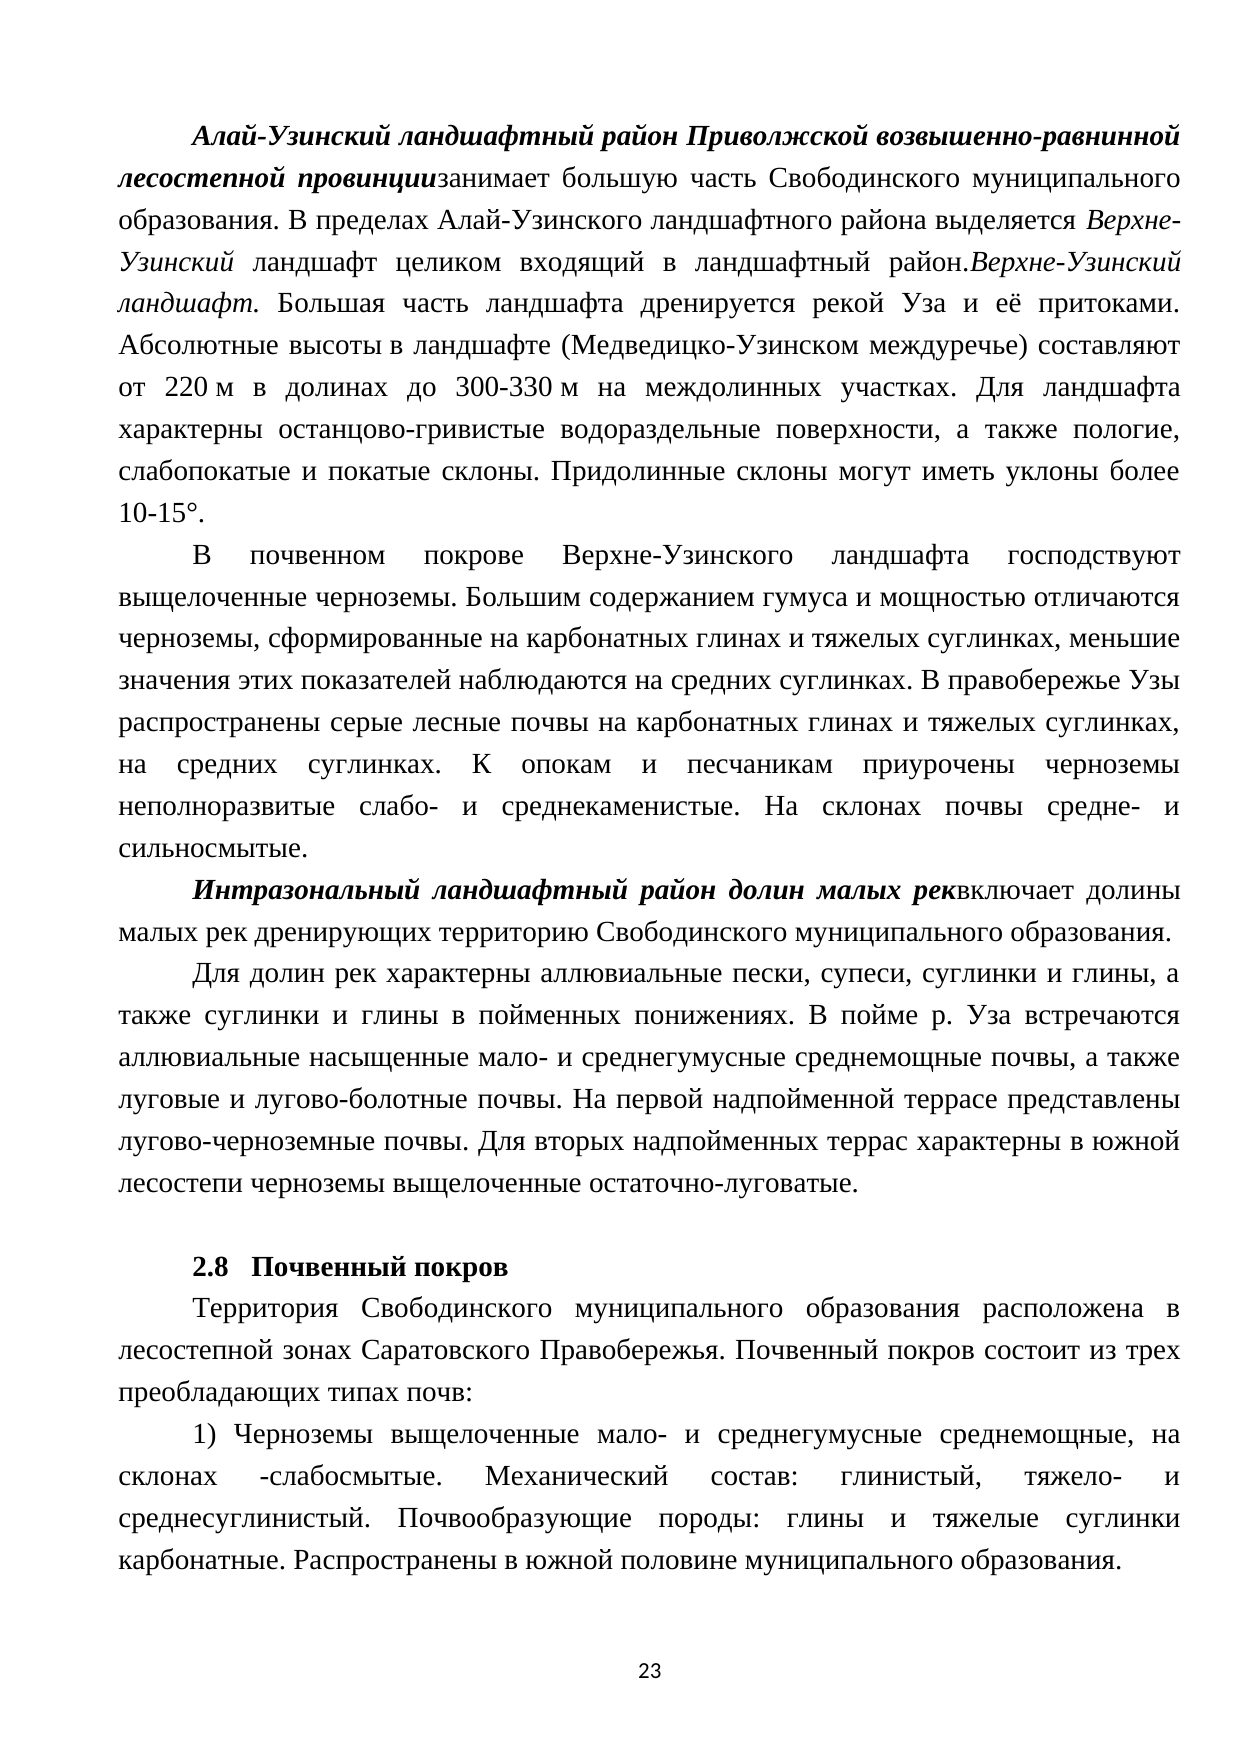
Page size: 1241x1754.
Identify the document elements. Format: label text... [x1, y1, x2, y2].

list Почвенный покров [118, 1249, 1181, 1282]
text Для долин рек характерны аллювиальные пески, супеси, суглинки и глины, а также суглинки и глины в пойменных понижениях. В пойме р. Уза встречаются аллювиальные насыщенные мало- и среднегумусные среднемощные почвы, а также луговые и лугово-болотные почвы. На первой надпойменной террасе представлены лугово-черноземные почвы. Для вторых надпойменных террас характерны в южной лесостепи черноземы выщелоченные остаточно-луговатые. [118, 956, 1181, 1198]
text Территория Свободинского муниципального образования расположена в лесостепной зонах Саратовского Правобережья. Почвенный покров состоит из трех преобладающих типах почв: [118, 1291, 1181, 1408]
text 1) Черноземы выщелоченные мало- и среднегумусные среднемощные, на склонах -слабосмытые. Механический состав: глинистый, тяжело- и среднесуглинистый. Почвообразующие породы: глины и тяжелые суглинки карбонатные. Распространены в южной половине муниципального образования. [118, 1416, 1181, 1575]
text В почвенном покрове Верхне-Узинского ландшафта господствуют выщелоченные черноземы. Большим содержанием гумуса и мощностью отличаются черноземы, сформированные на карбонатных глинах и тяжелых суглинках, меньшие значения этих показателей наблюдаются на средних суглинках. В правобережье Узы распространены серые лесные почвы на карбонатных глинах и тяжелых суглинках, на средних суглинках. К опокам и песчаникам приурочены черноземы неполноразвитые слабо- и среднекаменистые. На склонах почвы средне- и сильносмытые. [118, 537, 1181, 863]
text Алай-Узинский ландшафтный район Приволжской возвышенно-равнинной лесостепной провинциизанимает большую часть Свободинского муниципального образования. В пределах Алай-Узинского ландшафтного района выделяется Верхне-Узинский ландшафт целиком входящий в ландшафтный район.Верхне-Узинский ландшафт. Большая часть ландшафта дренируется рекой Уза и её притоками. Абсолютные высоты в ландшафте (Медведицко-Узинском междуречье) составляют от 220 м в долинах до 300-330 м на междолинных участках. Для ландшафта характерны останцово-гривистые водораздельные поверхности, а также пологие, слабопокатые и покатые склоны. Придолинные склоны могут иметь уклоны более 10-15°. [118, 118, 1181, 528]
text Интразональный ландшафтный район долин малых реквключает долины малых рек дренирующих территорию Свободинского муниципального образования. [118, 872, 1181, 947]
